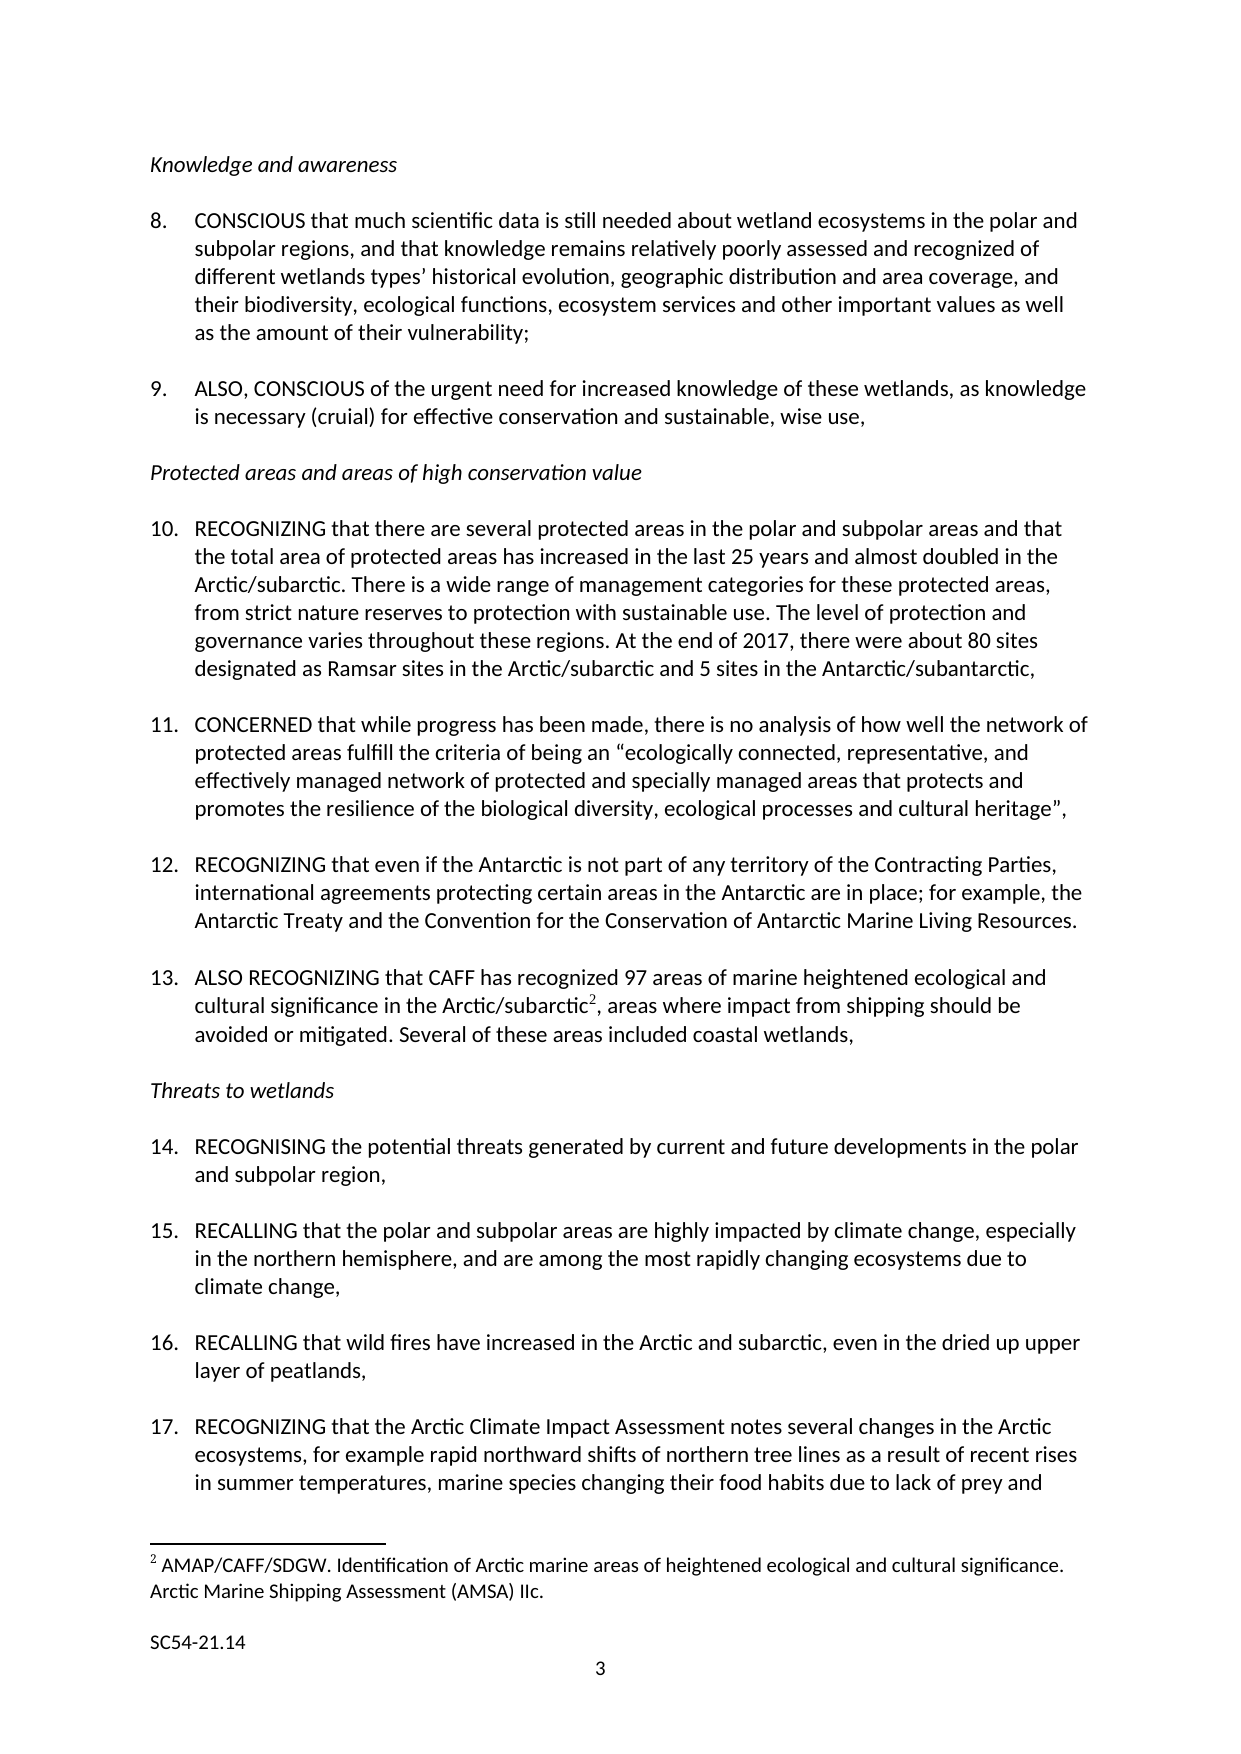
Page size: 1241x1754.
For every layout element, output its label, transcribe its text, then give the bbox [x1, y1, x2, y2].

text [150, 1412, 1090, 1496]
text 11. CONCERNED that while progress has been made, there is no analysis of how well the network of protected areas fulfill the criteria of being an “ecologically connected, representative, and effectively managed network of protected and specially managed areas that protects and promotes the resilience of the biological diversity, ecological processes and cultural heritage”, [150, 710, 1090, 822]
text Threats to wetlands [150, 1076, 1088, 1104]
text 15. RECALLING that the polar and subpolar areas are highly impacted by climate change, especially in the northern hemisphere, and are among the most rapidly changing ecosystems due to climate change, [150, 1216, 1090, 1300]
text Protected areas and areas of high conservation value [150, 458, 1088, 486]
text 13. ALSO RECOGNIZING that CAFF has recognized 97 areas of marine heightened ecological and cultural significance in the Arctic/subarctic, areas where impact from shipping should be avoided or mitigated. Several of these areas included coastal wetlands, [150, 963, 1090, 1048]
text 16. RECALLING that wild fires have increased in the Arctic and subarctic, even in the dried up upper layer of peatlands, [150, 1328, 1090, 1384]
text 9. ALSO, CONSCIOUS of the urgent need for increased knowledge of these wetlands, as knowledge is necessary (cruial) for effective conservation and sustainable, wise use, [150, 374, 1090, 430]
text 8. CONSCIOUS that much scientific data is still needed about wetland ecosystems in the polar and subpolar regions, and that knowledge remains relatively poorly assessed and recognized of different wetlands types’ historical evolution, geographic distribution and area coverage, and their biodiversity, ecological functions, ecosystem services and other important values as well as the amount of their vulnerability; [150, 206, 1090, 346]
text 12. RECOGNIZING that even if the Antarctic is not part of any territory of the Contracting Parties, international agreements protecting certain areas in the Antarctic are in place; for example, the Antarctic Treaty and the Convention for the Conservation of Antarctic Marine Living Resources. [150, 851, 1090, 934]
text 10. RECOGNIZING that there are several protected areas in the polar and subpolar areas and that the total area of protected areas has increased in the last 25 years and almost doubled in the Arctic/subarctic. There is a wide range of management categories for these protected areas, from strict nature reserves to protection with sustainable use. The level of protection and governance varies throughout these regions. At the end of 2017, there were about 80 sites designated as Ramsar sites in the Arctic/subarctic and 5 sites in the Antarctic/subantarctic, [150, 514, 1090, 682]
text 14. RECOGNISING the potential threats generated by current and future developments in the polar and subpolar region, [150, 1132, 1090, 1188]
text Knowledge and awareness [150, 150, 1088, 178]
